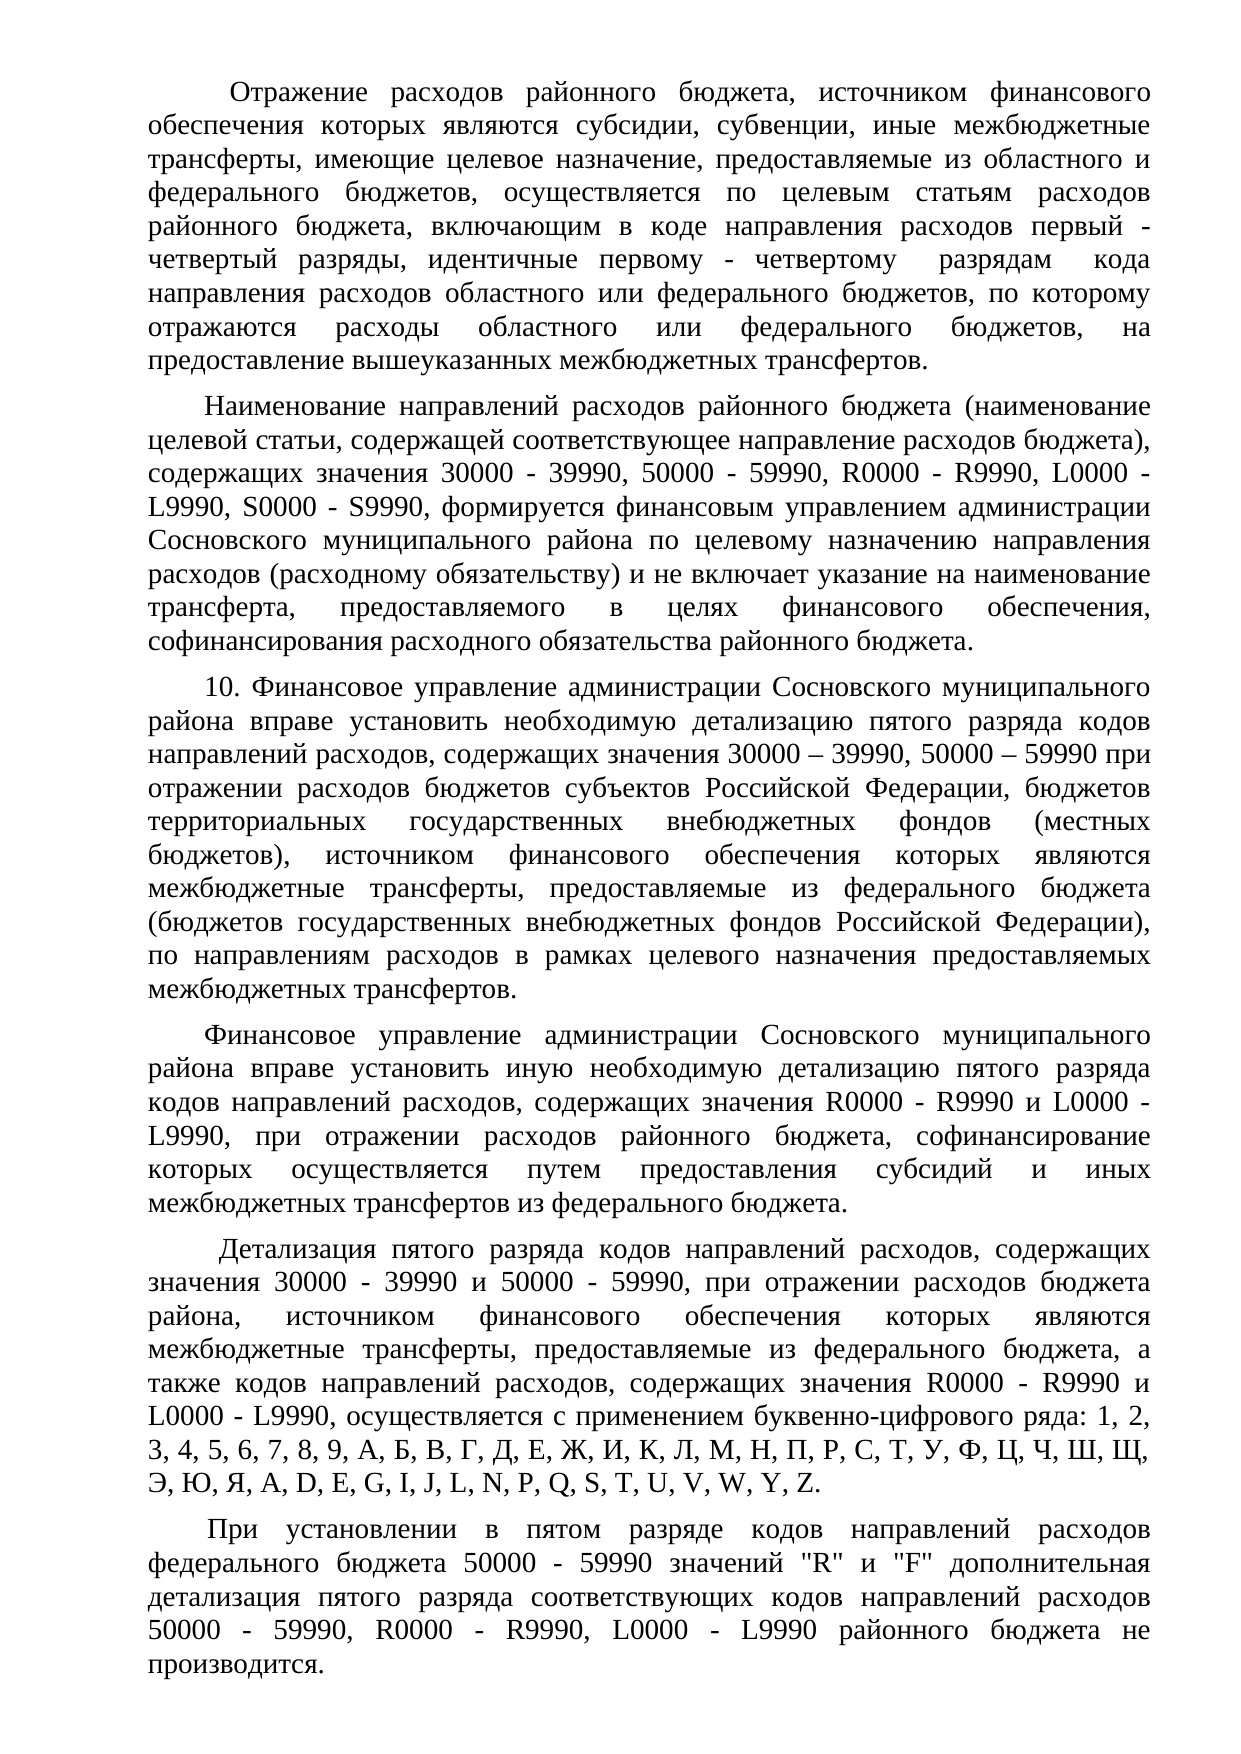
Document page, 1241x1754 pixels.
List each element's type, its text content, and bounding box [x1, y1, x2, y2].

text 10. Финансовое управление администрации Сосновского муниципального района вправе установить необходимую детализацию пятого разряда кодов направлений расходов, содержащих значения 30000 – 39990, 50000 – 59990 при отражении расходов бюджетов субъектов Российской Федерации, бюджетов территориальных государственных внебюджетных фондов (местных бюджетов), источником финансового обеспечения которых являются межбюджетные трансферты, предоставляемые из федерального бюджета (бюджетов государственных внебюджетных фондов Российской Федерации), по направлениям расходов в рамках целевого назначения предоставляемых межбюджетных трансфертов. [148, 669, 1152, 1004]
text Детализация пятого разряда кодов направлений расходов, содержащих значения 30000 - 39990 и 50000 - 59990, при отражении расходов бюджета района, источником финансового обеспечения которых являются межбюджетные трансферты, предоставляемые из федерального бюджета, а также кодов направлений расходов, содержащих значения R0000 - R9990 и L0000 - L9990, осуществляется с применением буквенно-цифрового ряда: 1, 2, 3, 4, 5, 6, 7, 8, 9, А, Б, В, Г, Д, Е, Ж, И, К, Л, М, Н, П, Р, С, Т, У, Ф, Ц, Ч, Ш, Щ, Э, Ю, Я, A, D, E, G, I, J, L, N, P, Q, S, T, U, V, W, Y, Z. [148, 1231, 1152, 1499]
text При установлении в пятом разряде кодов направлений расходов федерального бюджета 50000 - 59990 значений "R" и "F" дополнительная детализация пятого разряда соответствующих кодов направлений расходов 50000 - 59990, R0000 - R9990, L0000 - L9990 районного бюджета не производится. [148, 1512, 1152, 1679]
text Финансовое управление администрации Сосновского муниципального района вправе установить иную необходимую детализацию пятого разряда кодов направлений расходов, содержащих значения R0000 - R9990 и L0000 - L9990, при отражении расходов районного бюджета, софинансирование которых осуществляется путем предоставления субсидий и иных межбюджетных трансфертов из федерального бюджета. [148, 1017, 1152, 1218]
text Отражение расходов районного бюджета, источником финансового обеспечения которых являются субсидии, субвенции, иные межбюджетные трансферты, имеющие целевое назначение, предоставляемые из областного и федерального бюджетов, осуществляется по целевым статьям расходов районного бюджета, включающим в коде направления расходов первый - четвертый разряды, идентичные первому - четвертому разрядам кода направления расходов областного или федерального бюджетов, по которому отражаются расходы областного или федерального бюджетов, на предоставление вышеуказанных межбюджетных трансфертов. [148, 74, 1152, 376]
text Наименование направлений расходов районного бюджета (наименование целевой статьи, содержащей соответствующее направление расходов бюджета), содержащих значения 30000 - 39990, 50000 - 59990, R0000 - R9990, L0000 - L9990, S0000 - S9990, формируется финансовым управлением администрации Сосновского муниципального района по целевому назначению направления расходов (расходному обязательству) и не включает указание на наименование трансферта, предоставляемого в целях финансового обеспечения, софинансирования расходного обязательства районного бюджета. [148, 388, 1152, 657]
